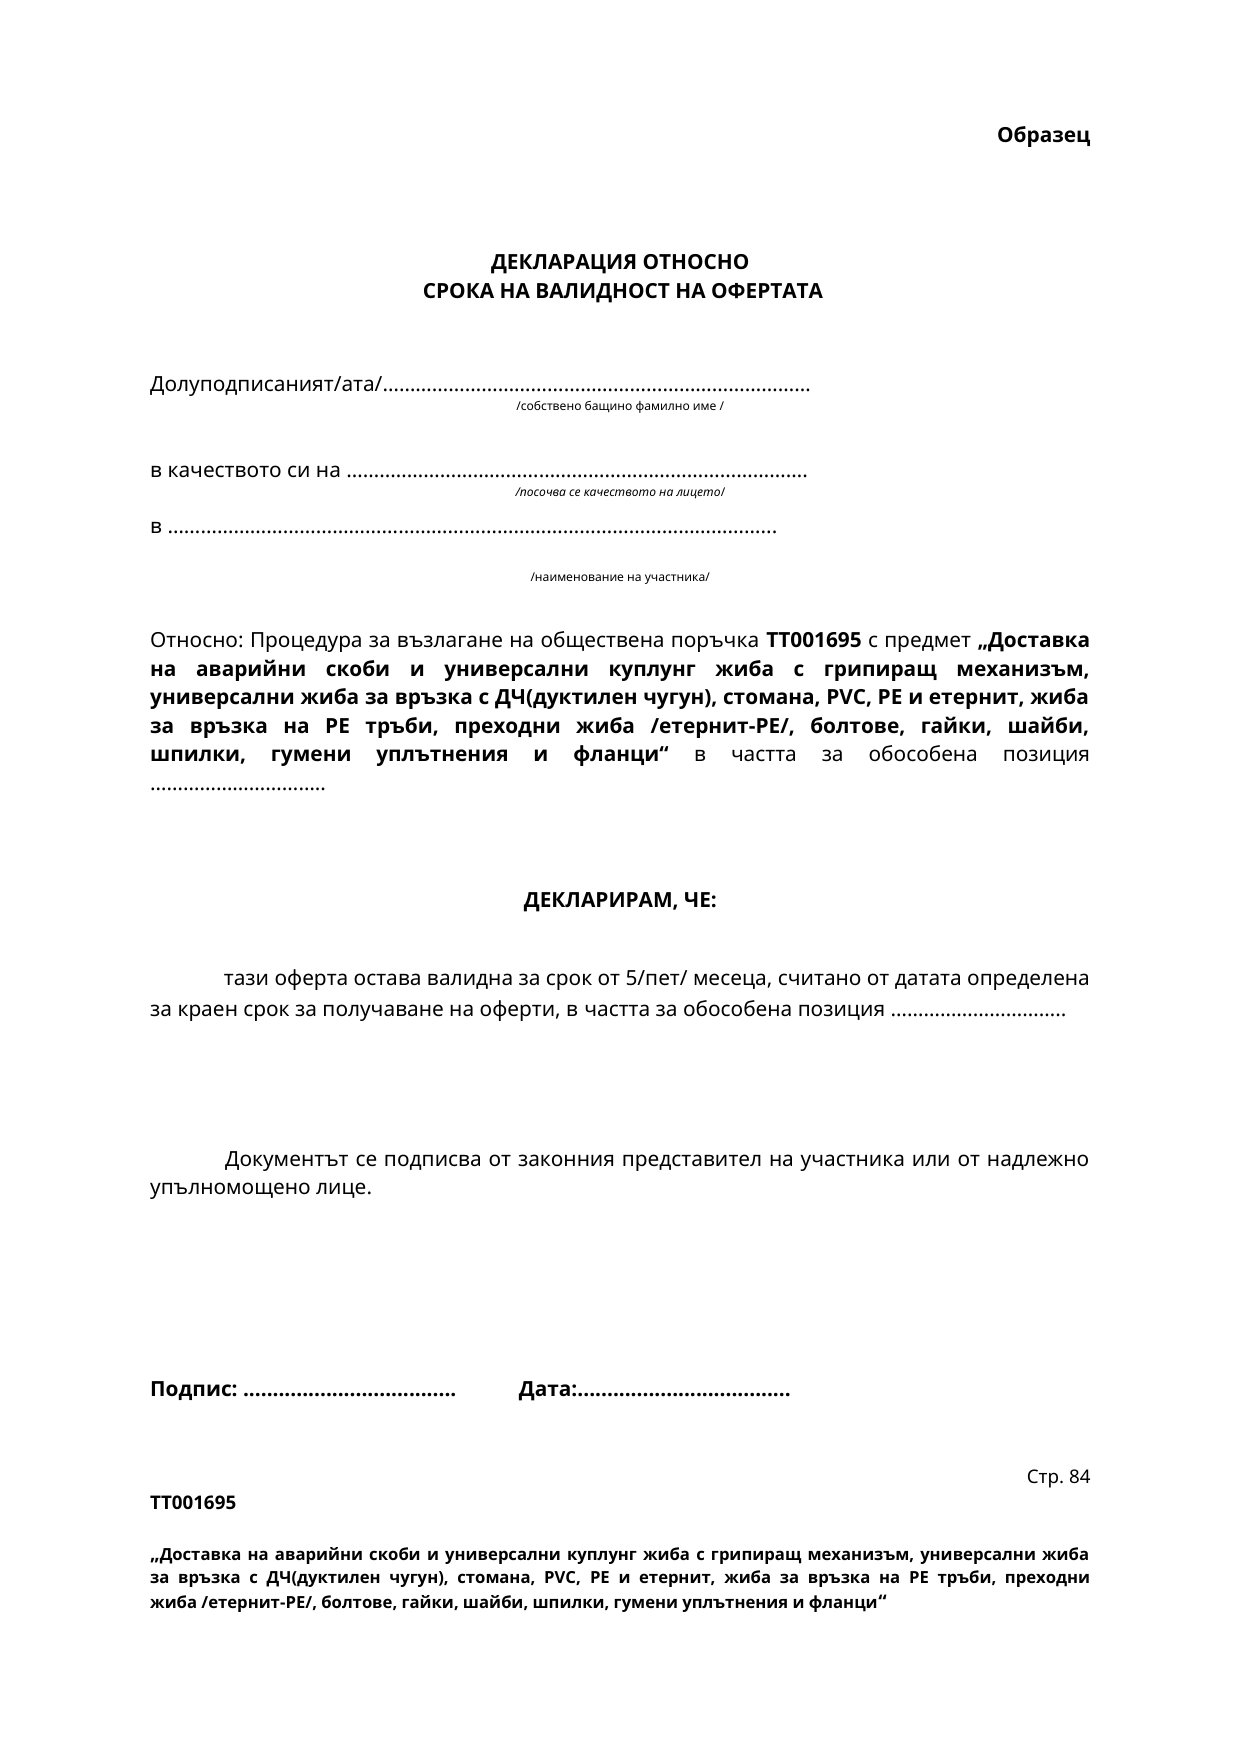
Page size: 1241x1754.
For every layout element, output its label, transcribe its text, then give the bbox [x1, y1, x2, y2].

text в ………………………………………………………………………………………………... [150, 512, 1090, 568]
text тази оферта остава валидна за срок от 5/пет/ месеца, считано от датата определена за краен срок за получаване на оферти, в частта за обособена позиция ………………………….. [150, 963, 1090, 1023]
text ДЕКЛАРАЦИЯ ОТНОСНО [150, 247, 1090, 276]
text СРОКА НА ВАЛИДНОСТ НА ОФЕРТАТА [150, 276, 1090, 304]
text /посочва се качеството на лицето/ [150, 483, 1090, 512]
text Образец [144, 120, 1090, 149]
text Относно: Процедура за възлагане на обществена поръчка ТТ001695 с предмет „Доставка на аварийни скоби и универсални куплунг жиба с грипиращ механизъм, универсални жиба за връзка с ДЧ(дуктилен чугун), стомана, PVC, PE и етернит, жиба за връзка на PE тръби, преходни жиба /етернит-РЕ/, болтове, гайки, шайби, шпилки, гумени уплътнения и фланци“ в частта за обособена позиция ………………………….. [150, 625, 1090, 796]
text /собствено бащино фамилно име / [150, 398, 1090, 426]
text Документът се подписва от законния представител на участника или от надлежно упълномощено лице. [150, 1144, 1090, 1201]
text Подпис: .................................... Дата:.................................... [150, 1374, 1090, 1402]
text Долуподписаният/ата/…………………………………………………………………… [150, 369, 1090, 398]
text /наименование на участника/ [150, 568, 1090, 597]
text ДЕКЛАРИРАМ, ЧЕ: [150, 886, 1090, 914]
text в качеството си на ……..…………………………………………………………………. [150, 455, 1090, 483]
